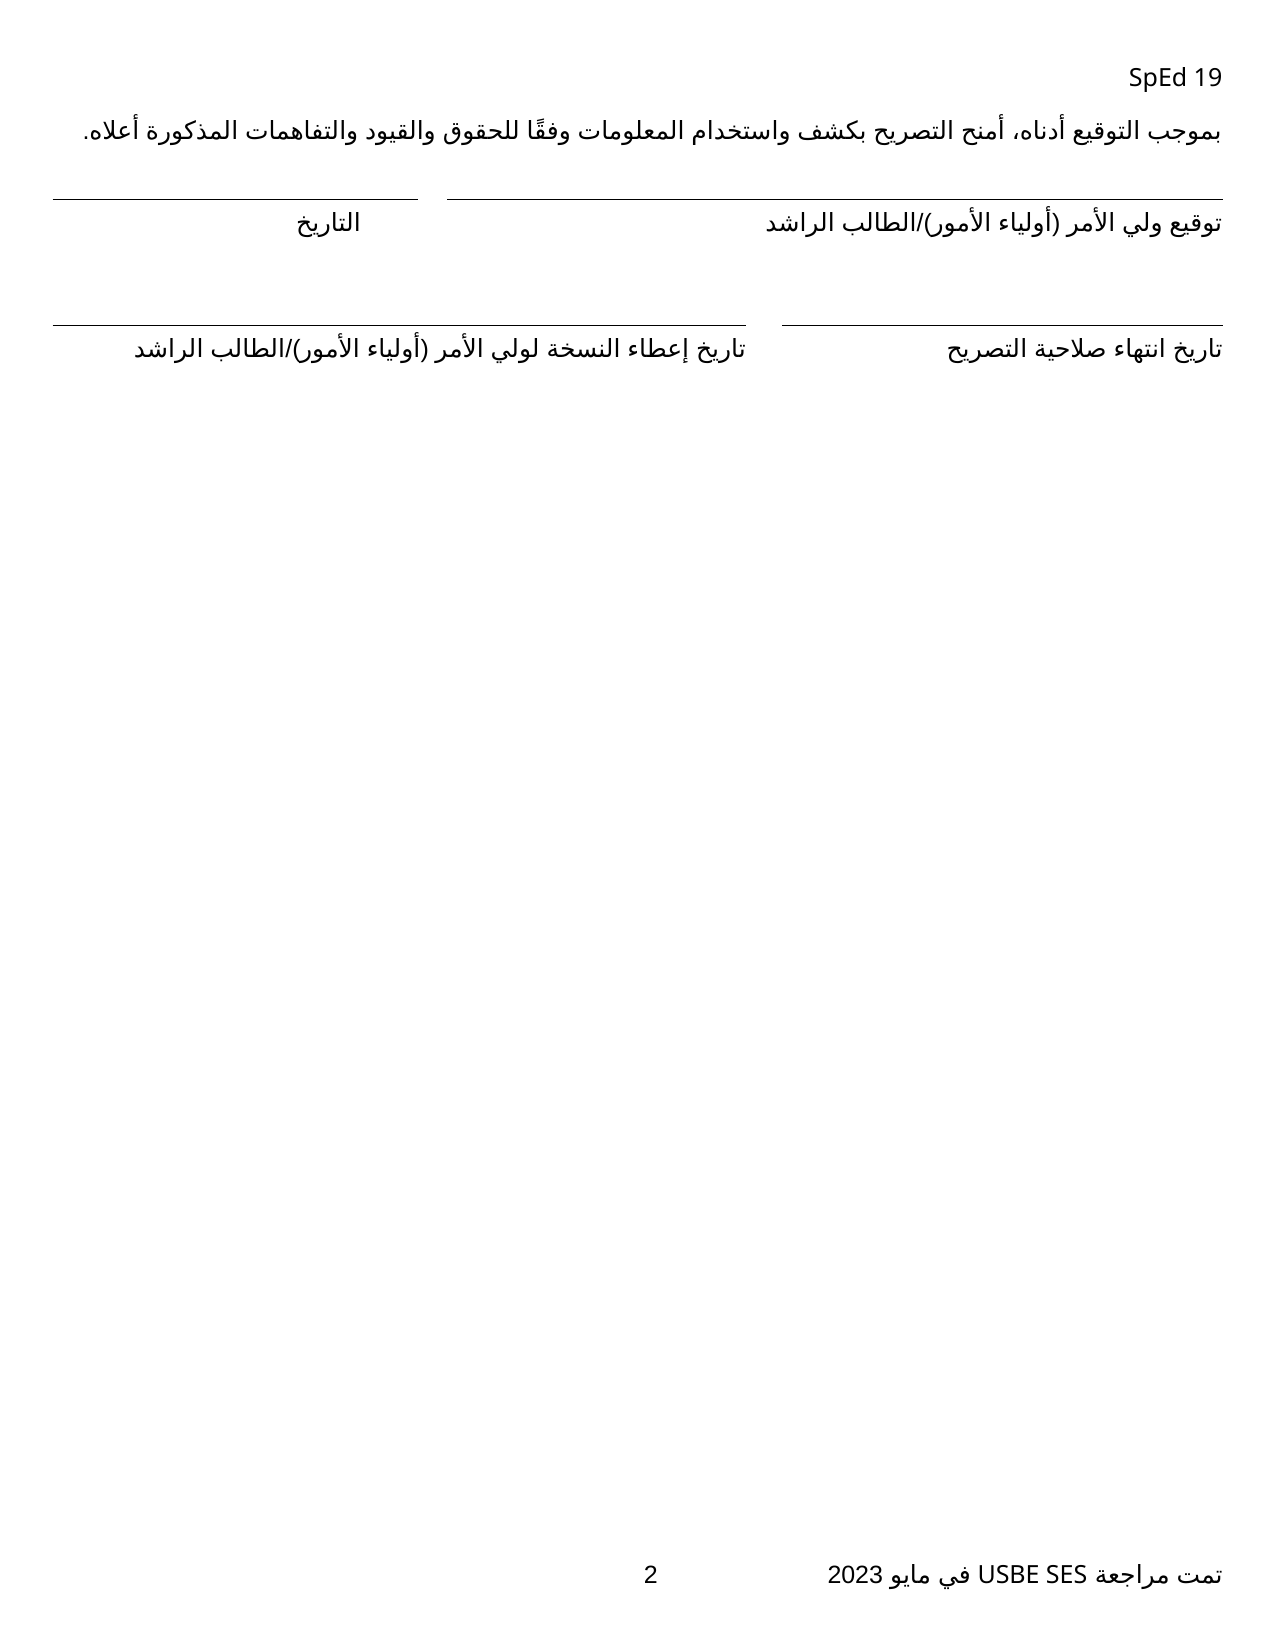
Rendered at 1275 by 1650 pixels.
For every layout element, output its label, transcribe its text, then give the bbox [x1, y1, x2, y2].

text تاريخ انتهاء صلاحية التصريح تاريخ إعطاء النسخة لولي الأمر (أولياء الأمور)/الطالب الراشد [52, 331, 1222, 364]
text توقيع ولي الأمر (أولياء الأمور)/الطالب الراشد التاريخ [52, 205, 1222, 238]
text بموجب التوقيع أدناه، أمنح التصريح بكشف واستخدام المعلومات وفقًا للحقوق والقيود والتفاهمات المذكورة أعلاه. [52, 112, 1222, 146]
